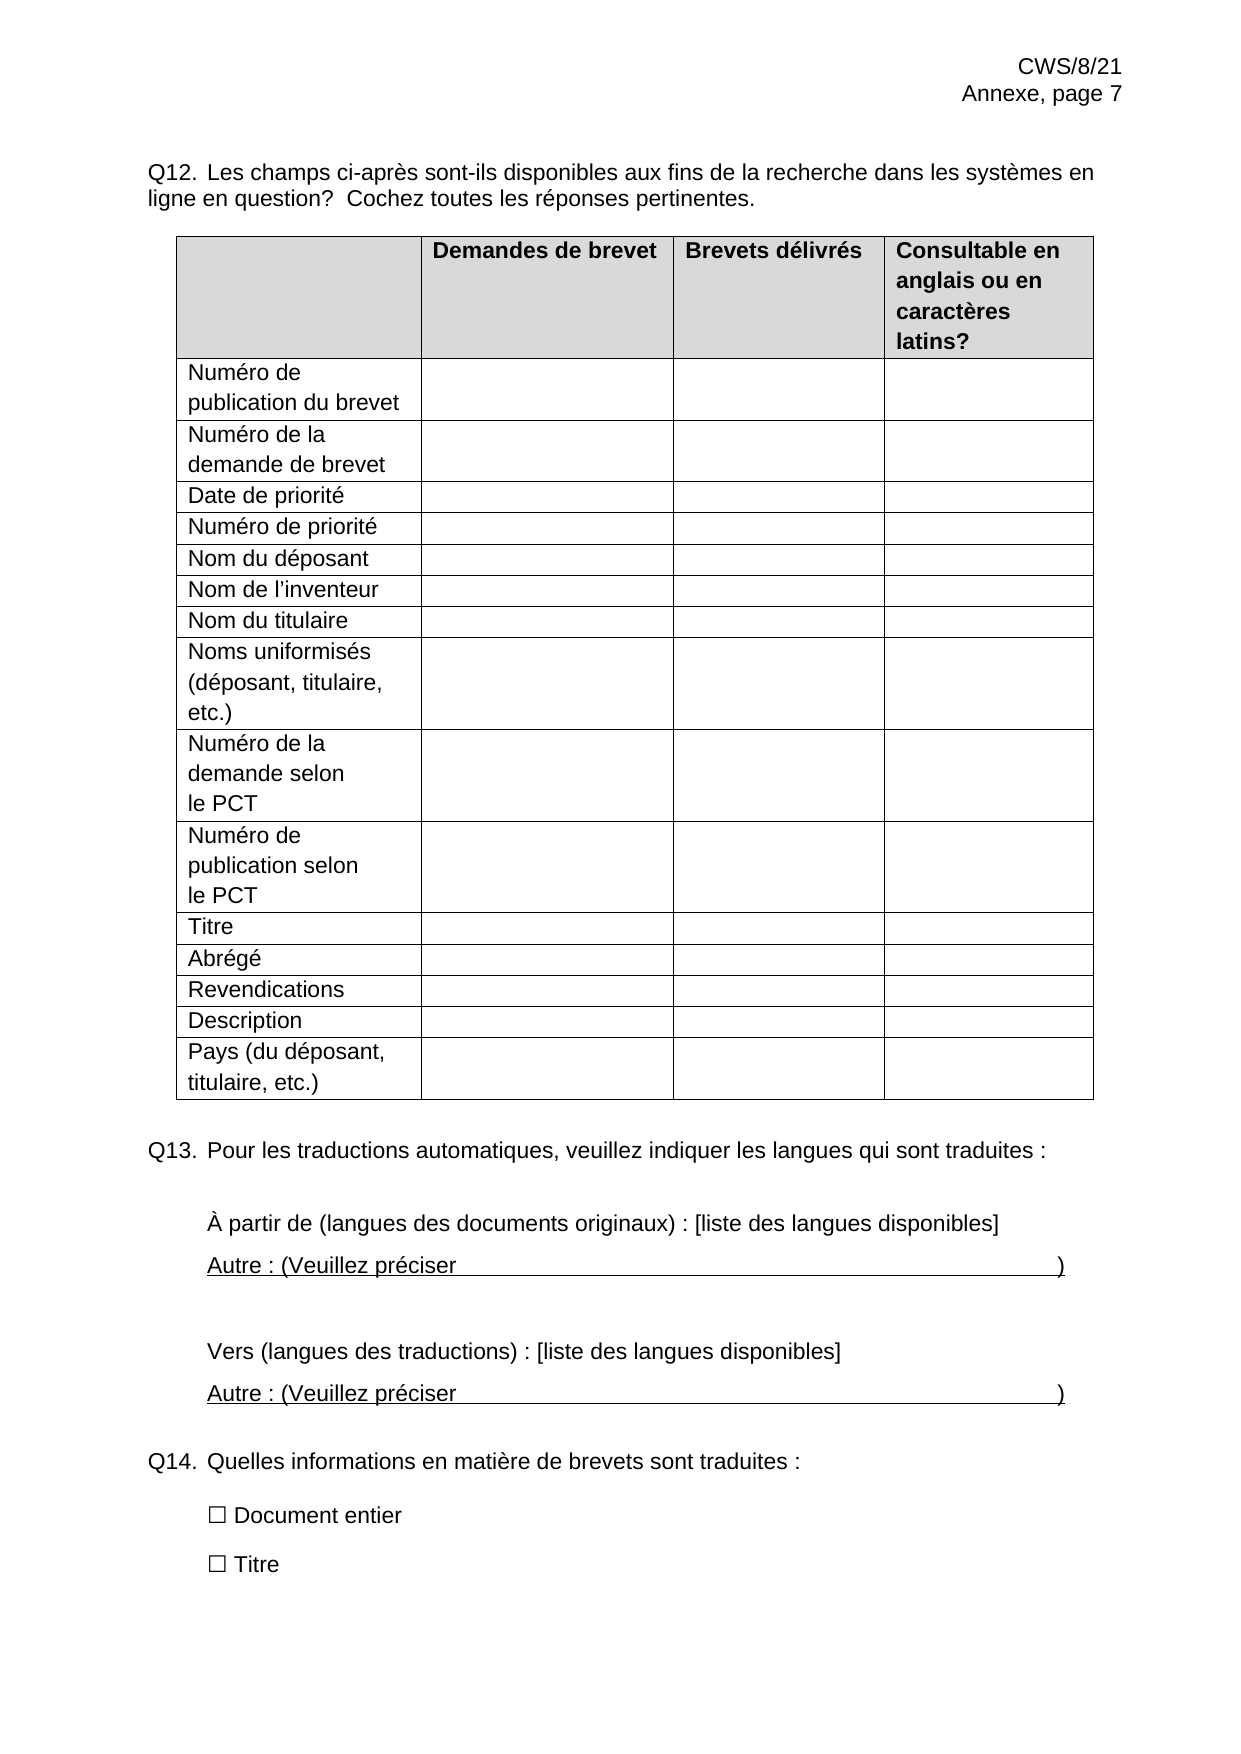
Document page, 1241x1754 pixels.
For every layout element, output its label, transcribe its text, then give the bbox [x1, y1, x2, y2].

table_cell [674, 913, 884, 943]
table_cell [885, 607, 1093, 637]
text Les champs ci-après sont-ils disponibles aux fins de la recherche dans les systèmes en ligne en question? Cochez toutes les réponses pertinentes. [148, 158, 1122, 211]
table_cell [885, 822, 1093, 912]
table_cell [674, 1007, 884, 1037]
table_cell [422, 822, 673, 912]
table_cell [674, 1038, 884, 1099]
text ☐ Titre [207, 1548, 1122, 1579]
table_cell [885, 482, 1093, 512]
table_header Demandes de brevet [422, 237, 673, 358]
text ☐ Document entier [207, 1499, 1122, 1531]
table_cell Numéro de publication selon le PCT [177, 822, 421, 912]
table_cell [674, 945, 884, 975]
table_cell [422, 421, 673, 481]
table_cell [885, 945, 1093, 975]
table_cell [422, 1007, 673, 1037]
table_cell [674, 359, 884, 419]
text Vers (langues des traductions) : [liste des langues disponibles] [207, 1338, 1122, 1364]
table_cell [422, 730, 673, 821]
table_cell [422, 359, 673, 419]
table_cell Date de priorité [177, 482, 421, 512]
table_cell Nom de l’inventeur [177, 576, 421, 606]
table_cell [885, 545, 1093, 575]
table_cell [422, 976, 673, 1006]
table_cell [674, 421, 884, 481]
table_cell Description [177, 1007, 421, 1037]
table_cell [422, 1038, 673, 1099]
text Quelles informations en matière de brevets sont traduites : [148, 1448, 1122, 1474]
table_cell Noms uniformisés (déposant, titulaire, etc.) [177, 638, 421, 729]
table_cell [422, 482, 673, 512]
table_cell [674, 730, 884, 821]
text Autre : (Veuillez préciser ) [207, 1252, 1122, 1278]
table_cell [885, 1038, 1093, 1099]
text Autre : (Veuillez préciser ) [207, 1380, 1122, 1407]
table_cell Numéro de la demande de brevet [177, 421, 421, 481]
table_cell [885, 576, 1093, 606]
table_cell [885, 421, 1093, 481]
table_cell [674, 822, 884, 912]
text À partir de (langues des documents originaux) : [liste des langues disponibles] [207, 1209, 1122, 1236]
table_cell [422, 913, 673, 943]
table_cell [885, 638, 1093, 729]
table_header Brevets délivrés [674, 237, 884, 358]
table_cell Numéro de priorité [177, 513, 421, 543]
table_cell [885, 1007, 1093, 1037]
table_cell [674, 638, 884, 729]
table_cell [885, 359, 1093, 419]
table_cell [674, 976, 884, 1006]
table_cell [422, 513, 673, 543]
table_cell [674, 513, 884, 543]
table_cell Pays (du déposant, titulaire, etc.) [177, 1038, 421, 1099]
table_cell Abrégé [177, 945, 421, 975]
table_cell [674, 576, 884, 606]
table_cell [422, 945, 673, 975]
table_cell Numéro de la demande selon le PCT [177, 730, 421, 821]
table_cell [422, 576, 673, 606]
table_cell [885, 976, 1093, 1006]
table_cell [422, 607, 673, 637]
table_cell [674, 482, 884, 512]
text Pour les traductions automatiques, veuillez indiquer les langues qui sont traduites : [148, 1137, 1122, 1164]
table_header [177, 237, 421, 358]
table_cell [885, 513, 1093, 543]
table_cell Nom du déposant [177, 545, 421, 575]
table_cell Revendications [177, 976, 421, 1006]
table_cell [674, 607, 884, 637]
table_cell [885, 913, 1093, 943]
table_cell [422, 638, 673, 729]
table_cell Numéro de publication du brevet [177, 359, 421, 419]
table_cell [885, 730, 1093, 821]
table_cell Nom du titulaire [177, 607, 421, 637]
table_cell Titre [177, 913, 421, 943]
table_header Consultable en anglais ou en caractères latins? [885, 237, 1093, 358]
table_cell [422, 545, 673, 575]
table_cell [674, 545, 884, 575]
